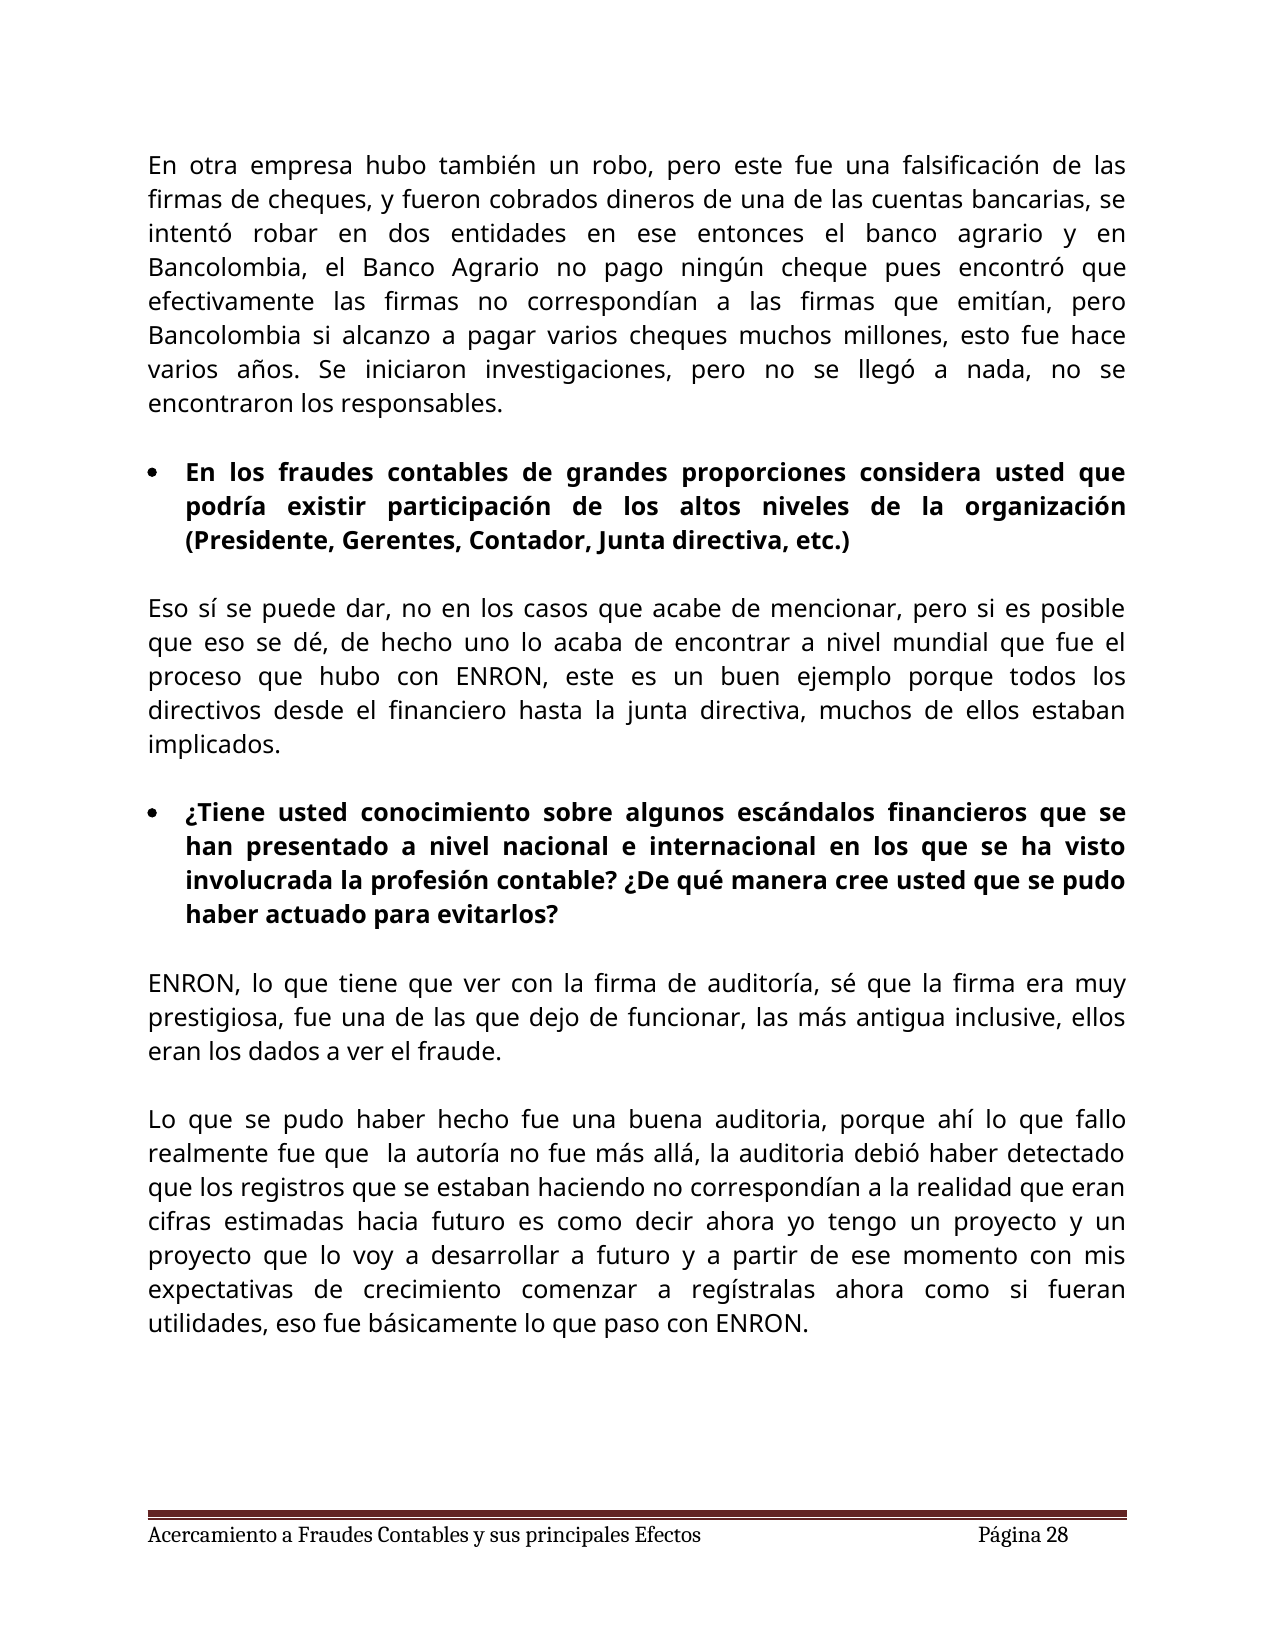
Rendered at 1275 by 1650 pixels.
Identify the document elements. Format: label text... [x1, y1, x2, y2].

text Lo que se pudo haber hecho fue una buena auditoria, porque ahí lo que fallo realmente fue que la autoría no fue más allá, la auditoria debió haber detectado que los registros que se estaban haciendo no correspondían a la realidad que eran cifras estimadas hacia futuro es como decir ahora yo tengo un proyecto y un proyecto que lo voy a desarrollar a futuro y a partir de ese momento con mis expectativas de crecimiento comenzar a regístralas ahora como si fueran utilidades, eso fue básicamente lo que paso con ENRON. [148, 1101, 1127, 1340]
text ENRON, lo que tiene que ver con la firma de auditoría, sé que la firma era muy prestigiosa, fue una de las que dejo de funcionar, las más antigua inclusive, ellos eran los dados a ver el fraude. [148, 965, 1127, 1067]
text Eso sí se puede dar, no en los casos que acabe de mencionar, pero si es posible que eso se dé, de hecho uno lo acaba de encontrar a nivel mundial que fue el proceso que hubo con ENRON, este es un buen ejemplo porque todos los directivos desde el financiero hasta la junta directiva, muchos de ellos estaban implicados. [148, 591, 1127, 761]
list ¿Tiene usted conocimiento sobre algunos escándalos financieros que se han presentado a nivel nacional e internacional en los que se ha visto involucrada la profesión contable? ¿De qué manera cree usted que se pudo haber actuado para evitarlos? [148, 795, 1127, 931]
list En los fraudes contables de grandes proporciones considera usted que podría existir participación de los altos niveles de la organización (Presidente, Gerentes, Contador, Junta directiva, etc.) [148, 454, 1127, 556]
text En otra empresa hubo también un robo, pero este fue una falsificación de las firmas de cheques, y fueron cobrados dineros de una de las cuentas bancarias, se intentó robar en dos entidades en ese entonces el banco agrario y en Bancolombia, el Banco Agrario no pago ningún cheque pues encontró que efectivamente las firmas no correspondían a las firmas que emitían, pero Bancolombia si alcanzo a pagar varios cheques muchos millones, esto fue hace varios años. Se iniciaron investigaciones, pero no se llegó a nada, no se encontraron los responsables. [148, 148, 1127, 420]
